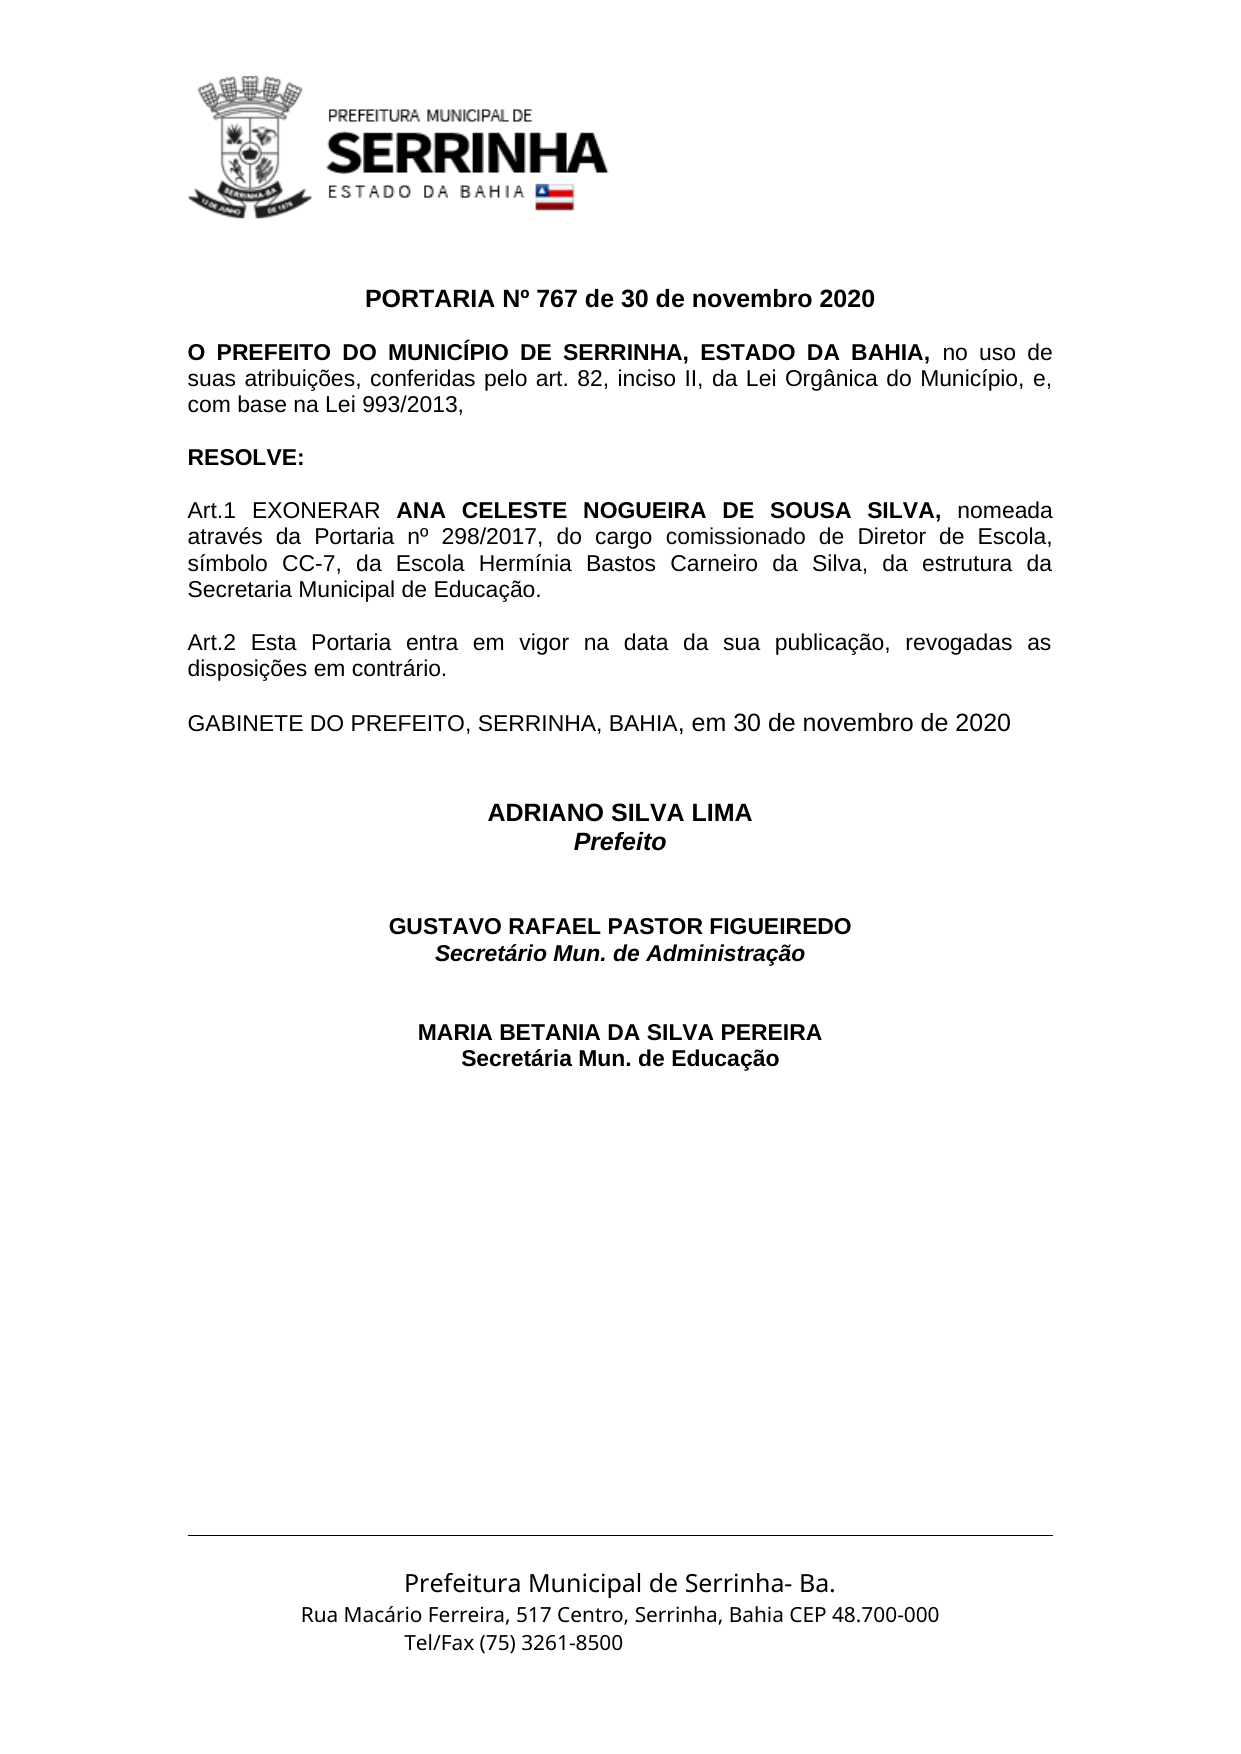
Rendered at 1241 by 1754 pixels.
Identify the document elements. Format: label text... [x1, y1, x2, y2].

text Art.1 EXONERAR ANA CELESTE NOGUEIRA DE SOUSA SILVA, nomeada através da Portaria nº 298/2017, do cargo comissionado de Diretor de Escola, símbolo CC-7, da Escola Hermínia Bastos Carneiro da Silva, da estrutura da Secretaria Municipal de Educação. [187, 497, 1053, 602]
text Secretário Mun. de Administração [187, 939, 1053, 966]
text MARIA BETANIA DA SILVA PEREIRA [187, 1019, 1053, 1045]
text RESOLVE: [187, 444, 1053, 471]
text GABINETE DO PREFEITO, SERRINHA, BAHIA, em 30 de novembro de 2020 [187, 708, 1053, 736]
text GUSTAVO RAFAEL PASTOR FIGUEIREDO [187, 913, 1053, 939]
text Art.2 Esta Portaria entra em vigor na data da sua publicação, revogadas as disposições em contrário. [187, 629, 1053, 681]
text PORTARIA Nº 767 de 30 de novembro 2020 [187, 284, 1053, 312]
text Prefeito [187, 827, 1053, 856]
picture [187, 73, 609, 222]
text ADRIANO SILVA LIMA [187, 798, 1053, 827]
text O PREFEITO DO MUNICÍPIO DE SERRINHA, ESTADO DA BAHIA, no uso de suas atribuições, conferidas pelo art. 82, inciso II, da Lei Orgânica do Município, e, com base na Lei 993/2013, [187, 339, 1053, 418]
text Secretária Mun. de Educação [187, 1045, 1053, 1071]
